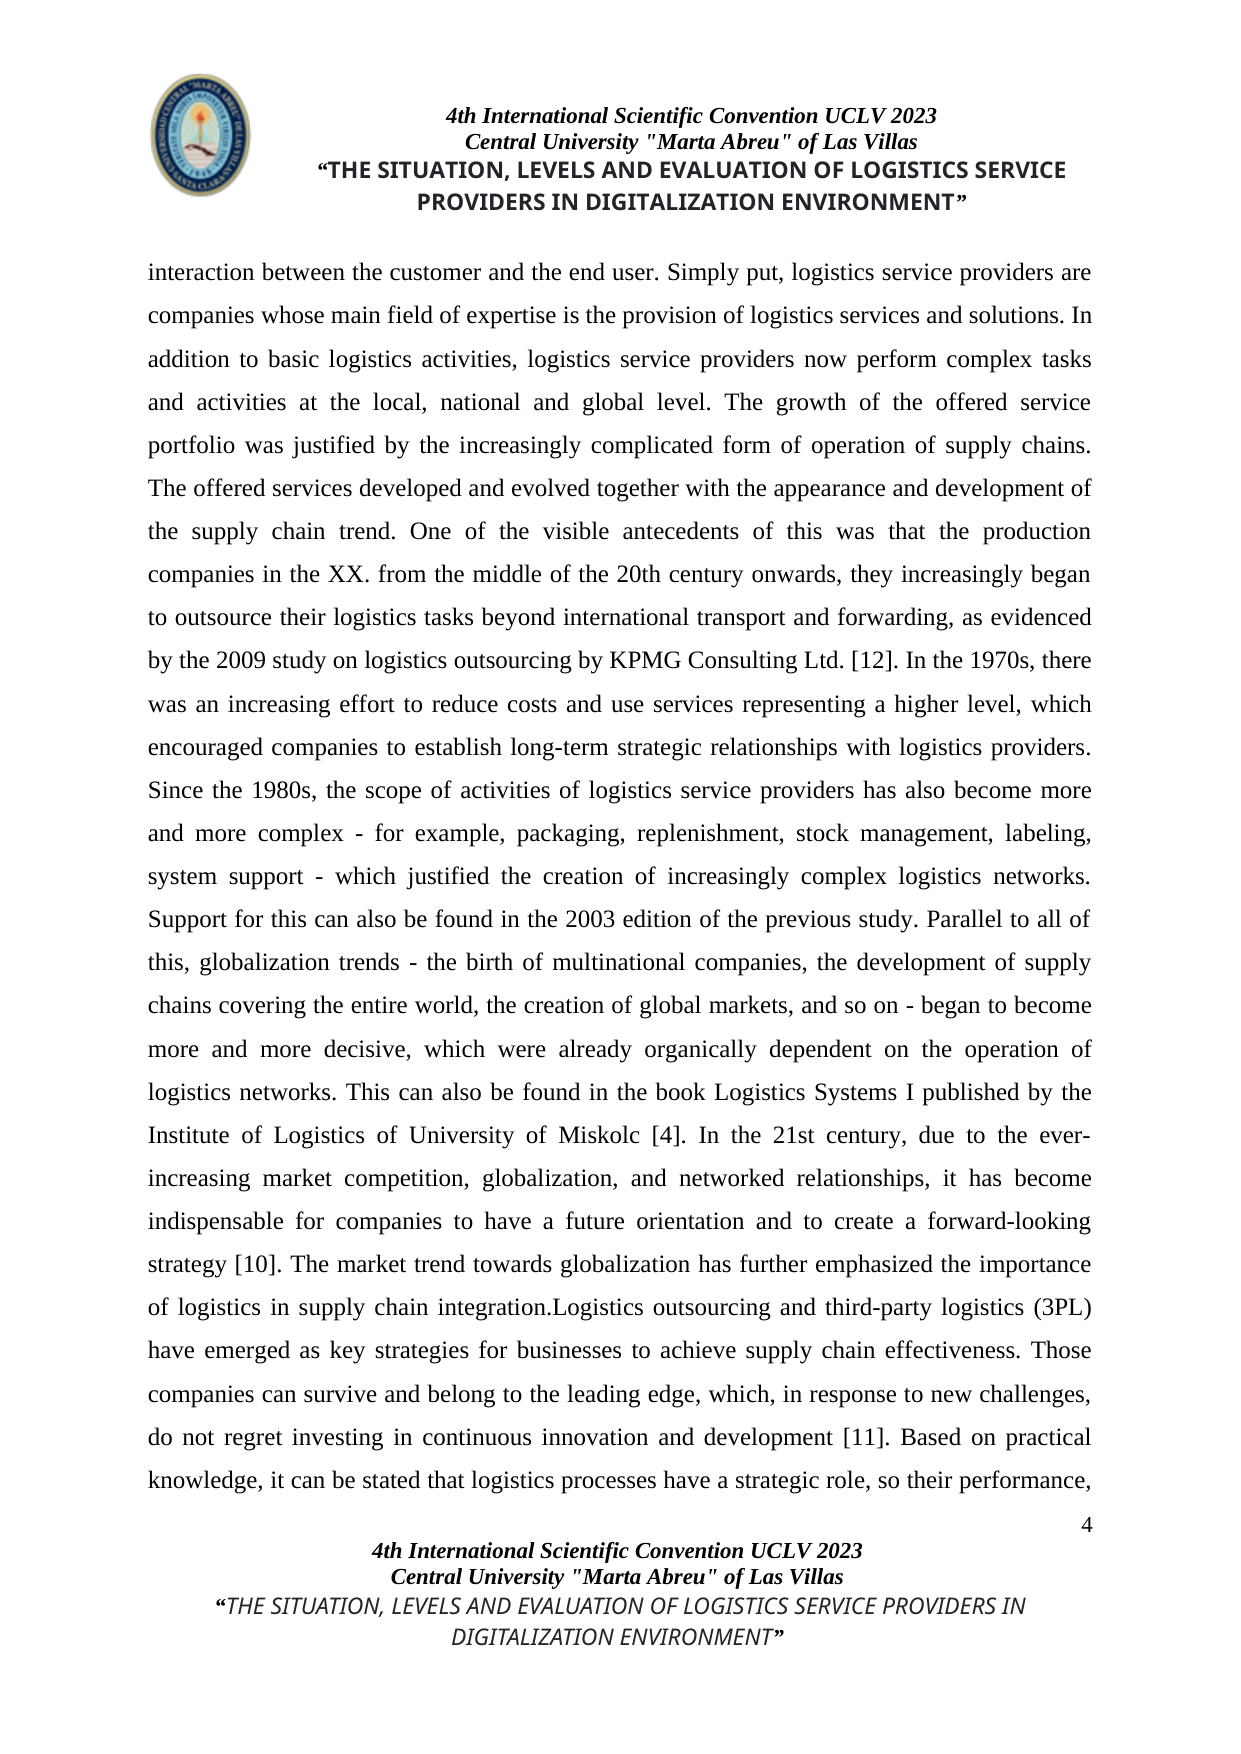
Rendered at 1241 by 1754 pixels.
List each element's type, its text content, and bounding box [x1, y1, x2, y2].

picture [147, 73, 253, 198]
